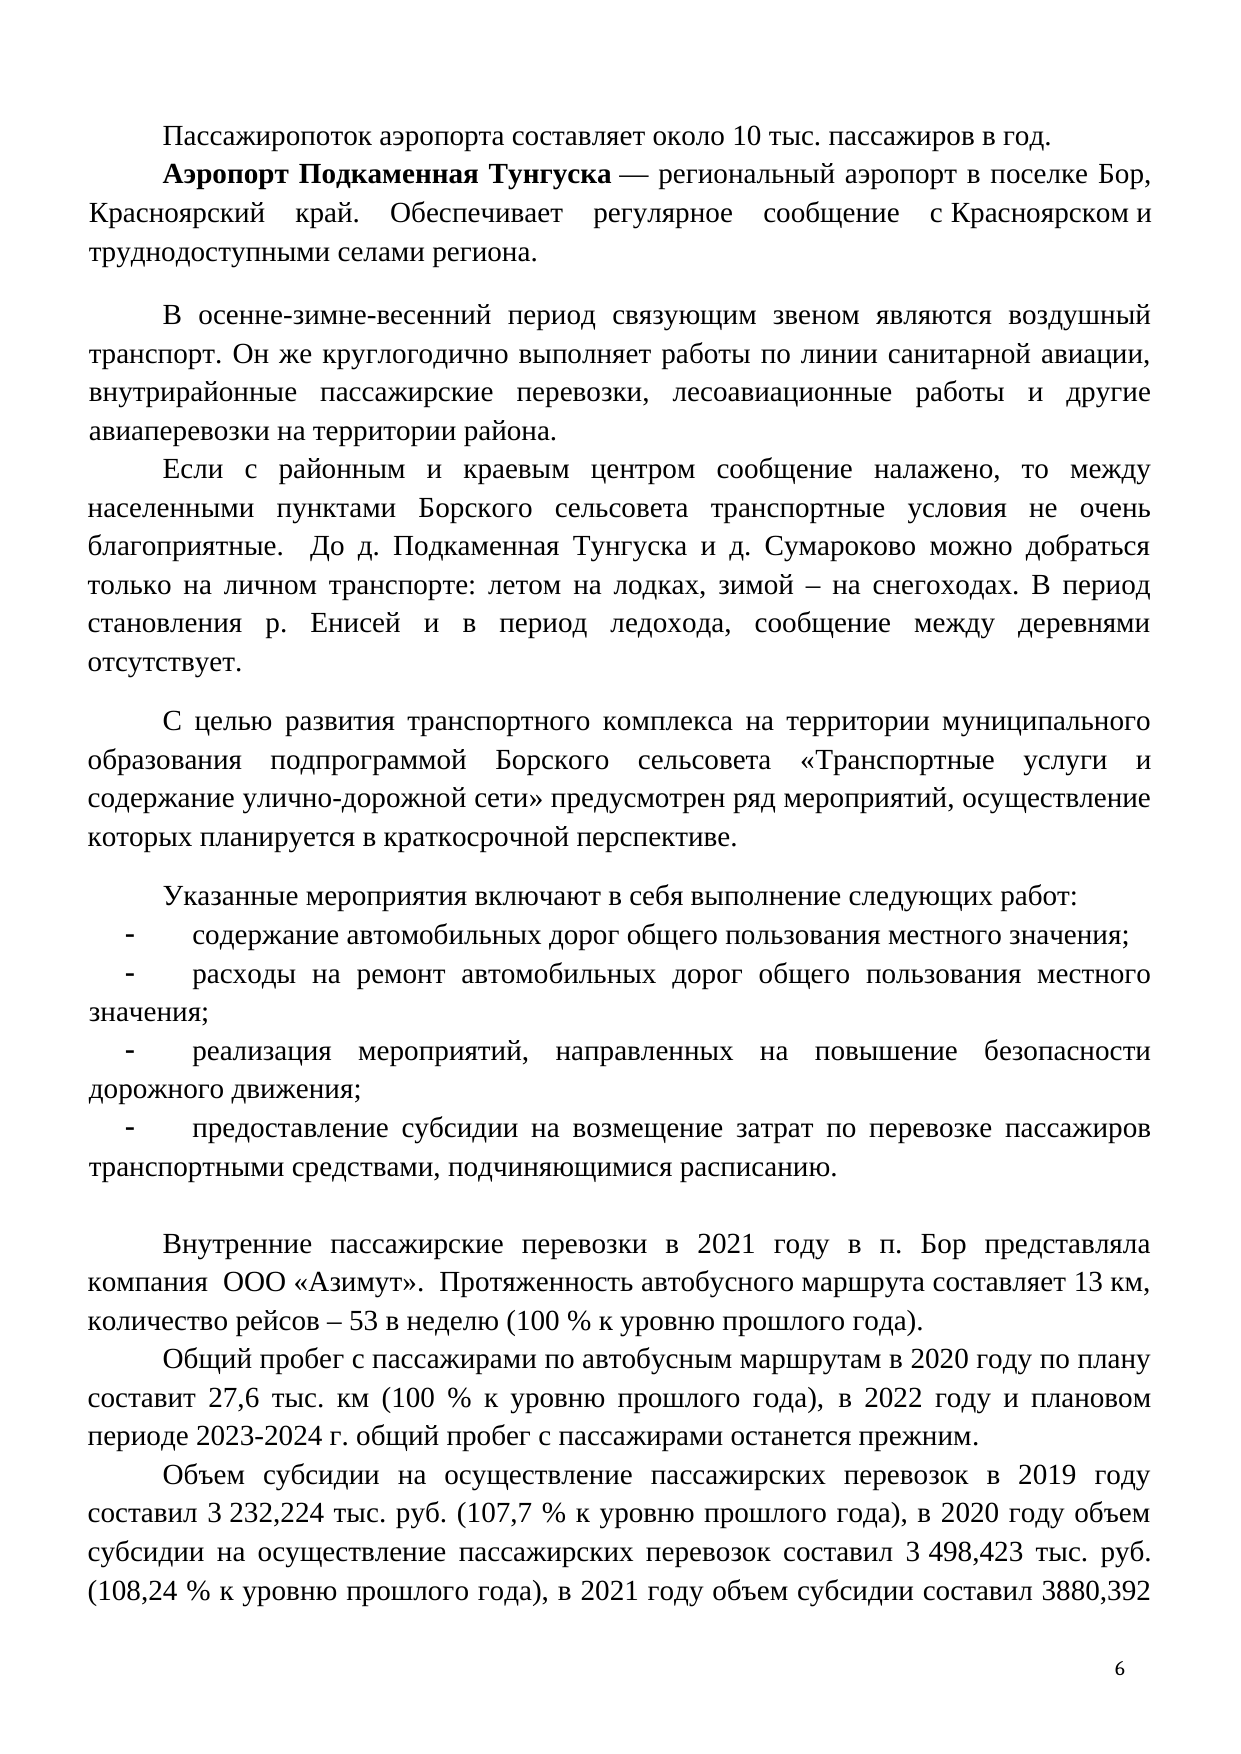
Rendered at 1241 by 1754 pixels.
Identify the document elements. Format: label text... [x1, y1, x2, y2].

list предоставление субсидии на возмещение затрат по перевозке пассажиров транспортными средствами, подчиняющимися расписанию. [89, 1110, 1152, 1182]
text Указанные мероприятия включают в себя выполнение следующих работ: [89, 878, 1152, 912]
text Пассажиропоток аэропорта составляет около 10 тыс. пассажиров в год. [89, 118, 1140, 152]
list Если с районным и краевым центром сообщение налажено, то между населенными пунктами Борского сельсовета транспортные условия не очень благоприятные. До д. Подкаменная Тунгуска и д. Сумароково можно добраться только на личном транспорте: летом на лодках, зимой – на снегоходах. В период становления р. Енисей и в период ледохода, сообщение между деревнями отсутствует. [87, 451, 1152, 678]
list Общий пробег с пассажирами по автобусным маршрутам в 2020 году по плану составит 27,6 тыс. км (100 % к уровню прошлого года), в 2022 году и плановом периоде 2023-2024 г. общий пробег с пассажирами останется прежним. [87, 1341, 1152, 1452]
text Аэропорт Подкаменная Тунгуска — региональный аэропорт в поселке Бор, Красноярский край. Обеспечивает регулярное сообщение с Красноярском и труднодоступными селами региона. [89, 229, 1152, 267]
text В осенне-зимне-весенний период связующим звеном являются воздушный транспорт. Он же круглогодично выполняет работы по линии санитарной авиации, внутрирайонные пассажирские перевозки, лесоавиационные работы и другие авиаперевозки на территории района. [89, 297, 1152, 446]
list Внутренние пассажирские перевозки в 2021 году в п. Бор представляла компания ООО «Азимут». Протяженность автобусного маршрута составляет 13 км, количество рейсов – 53 в неделю (100 % к уровню прошлого года). [87, 1226, 1152, 1336]
text Аэропорт Подкаменная Тунгуска — региональный аэропорт в поселке Бор, Красноярский край. Обеспечивает регулярное сообщение с Красноярском и труднодоступными селами региона. [89, 157, 1152, 195]
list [87, 1457, 1152, 1606]
list содержание автомобильных дорог общего пользования местного значения; [89, 917, 1152, 951]
list расходы на ремонт автомобильных дорог общего пользования местного значения; [89, 956, 1152, 1028]
list реализация мероприятий, направленных на повышение безопасности дорожного движения; [89, 1033, 1152, 1105]
list С целью развития транспортного комплекса на территории муниципального образования подпрограммой Борского сельсовета «Транспортные услуги и содержание улично-дорожной сети» предусмотрен ряд мероприятий, осуществление которых планируется в краткосрочной перспективе. [87, 703, 1152, 853]
